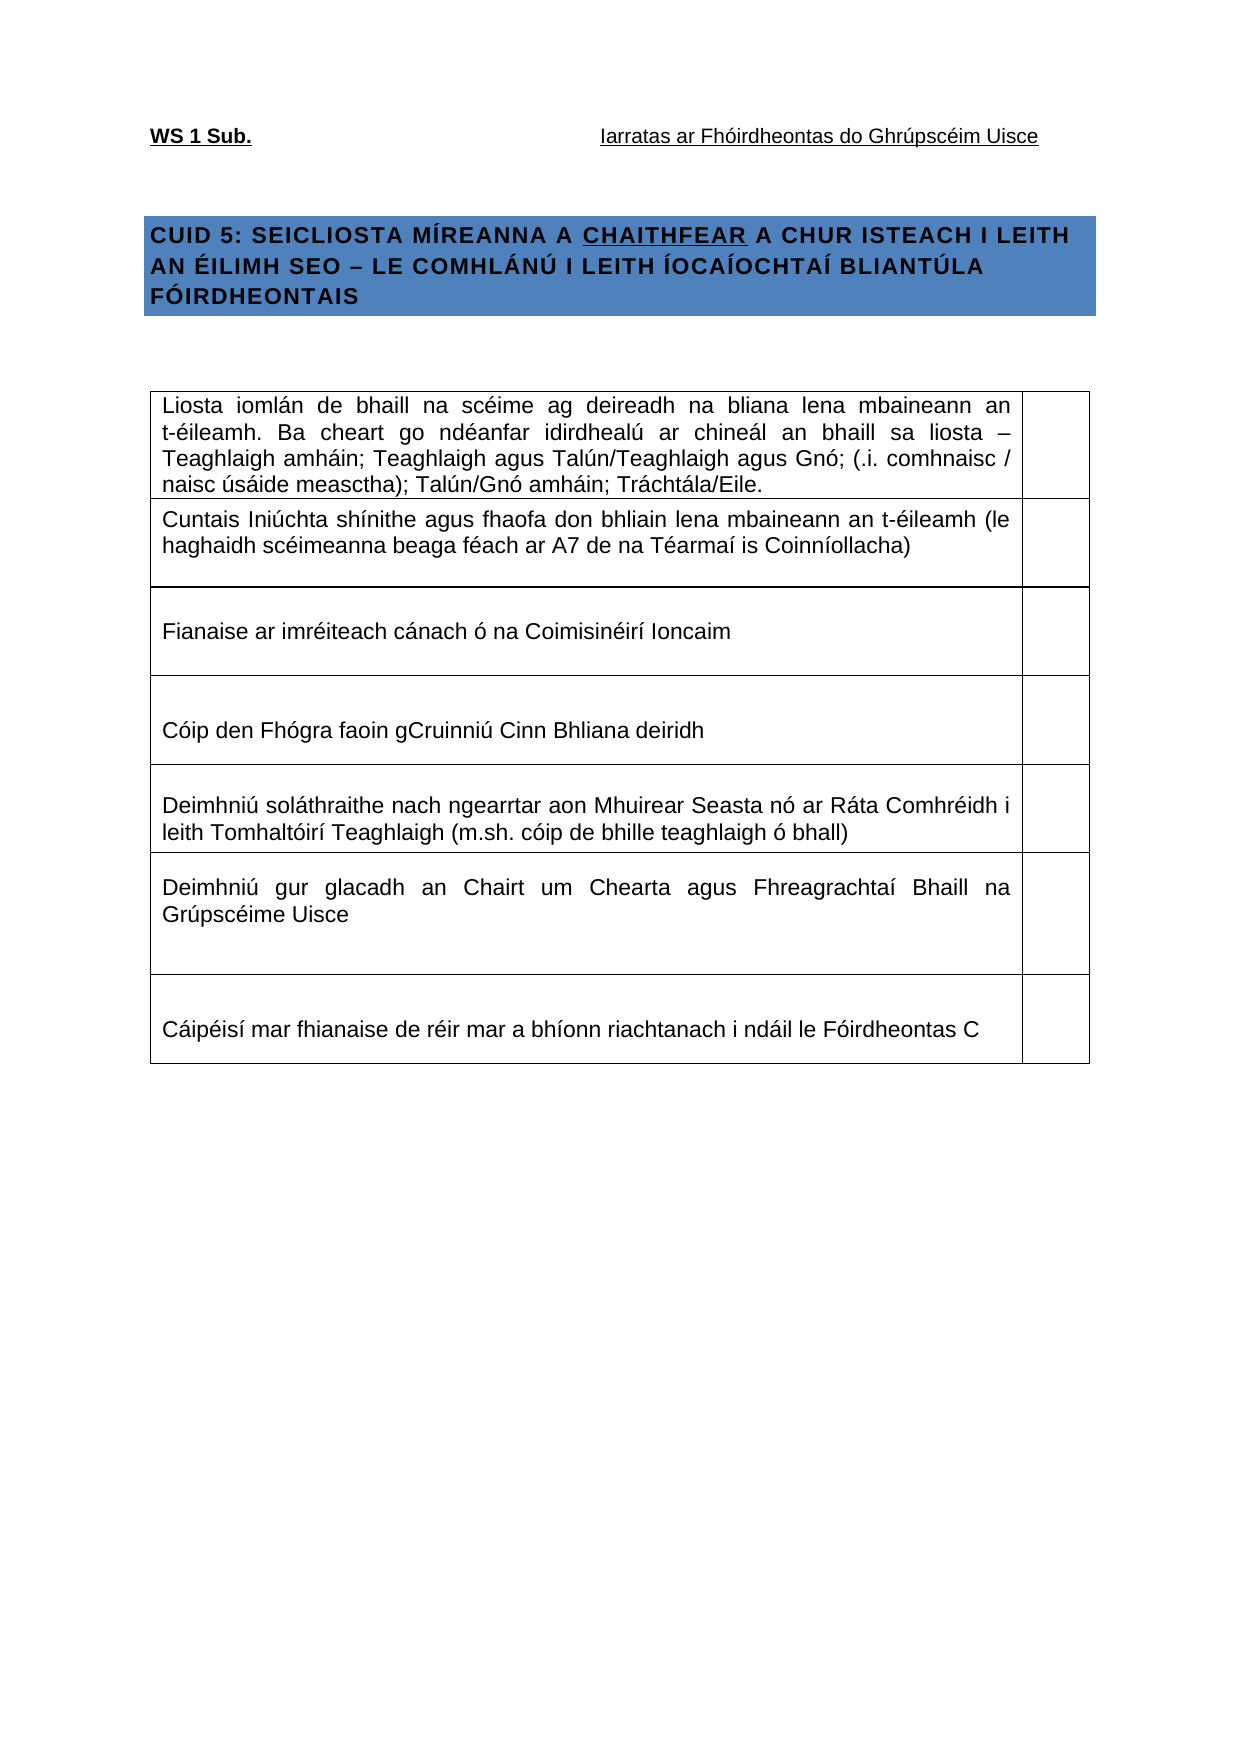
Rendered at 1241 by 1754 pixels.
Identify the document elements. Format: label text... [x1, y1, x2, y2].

table_cell Deimhniú gur glacadh an Chairt um Chearta agus Fhreagrachtaí Bhaill na Grúpscéime Uisce [151, 853, 1022, 974]
table_cell [1023, 676, 1089, 764]
table_cell Cuntais Iniúchta shínithe agus fhaofa don bhliain lena mbaineann an t-éileamh (le haghaidh scéimeanna beaga féach ar A7 de na Téarmaí is Coinníollacha) [151, 499, 1022, 586]
table_cell Cáipéisí mar fhianaise de réir mar a bhíonn riachtanach i ndáil le Fóirdheontas C [151, 975, 1022, 1063]
table_cell [1023, 975, 1089, 1063]
table_cell [1023, 499, 1089, 586]
text cuid 5: seicliosta míreanna a chaithfear a chur isteach i leith an éilimh seo – le comhlánú i leith íocaíochtaí bliantúla fóirdheontais [150, 223, 1090, 309]
table_cell [1023, 765, 1089, 852]
table_cell Cóip den Fhógra faoin gCruinniú Cinn Bhliana deiridh [151, 676, 1022, 764]
text WS 1 Sub. Iarratas ar Fhóirdheontas do Ghrúpscéim Uisce [150, 124, 1090, 148]
table_cell Fianaise ar imréiteach cánach ó na Coimisinéirí Ioncaim [151, 588, 1022, 675]
table_header Liosta iomlán de bhaill na scéime ag deireadh na bliana lena mbaineann an t-éileamh. Ba cheart go ndéanfar idirdhealú ar chineál an bhaill sa liosta – Teaghlaigh amháin; Teaghlaigh agus Talún/Teaghlaigh agus Gnó; (.i. comhnaisc / naisc úsáide measctha); Talún/Gnó amháin; Tráchtála/Eile. [151, 392, 1022, 498]
table_cell [1023, 853, 1089, 974]
table_cell [1023, 588, 1089, 675]
table_header [1023, 392, 1089, 498]
table_cell Deimhniú soláthraithe nach ngearrtar aon Mhuirear Seasta nó ar Ráta Comhréidh i leith Tomhaltóirí Teaghlaigh (m.sh. cóip de bhille teaghlaigh ó bhall) [151, 765, 1022, 852]
